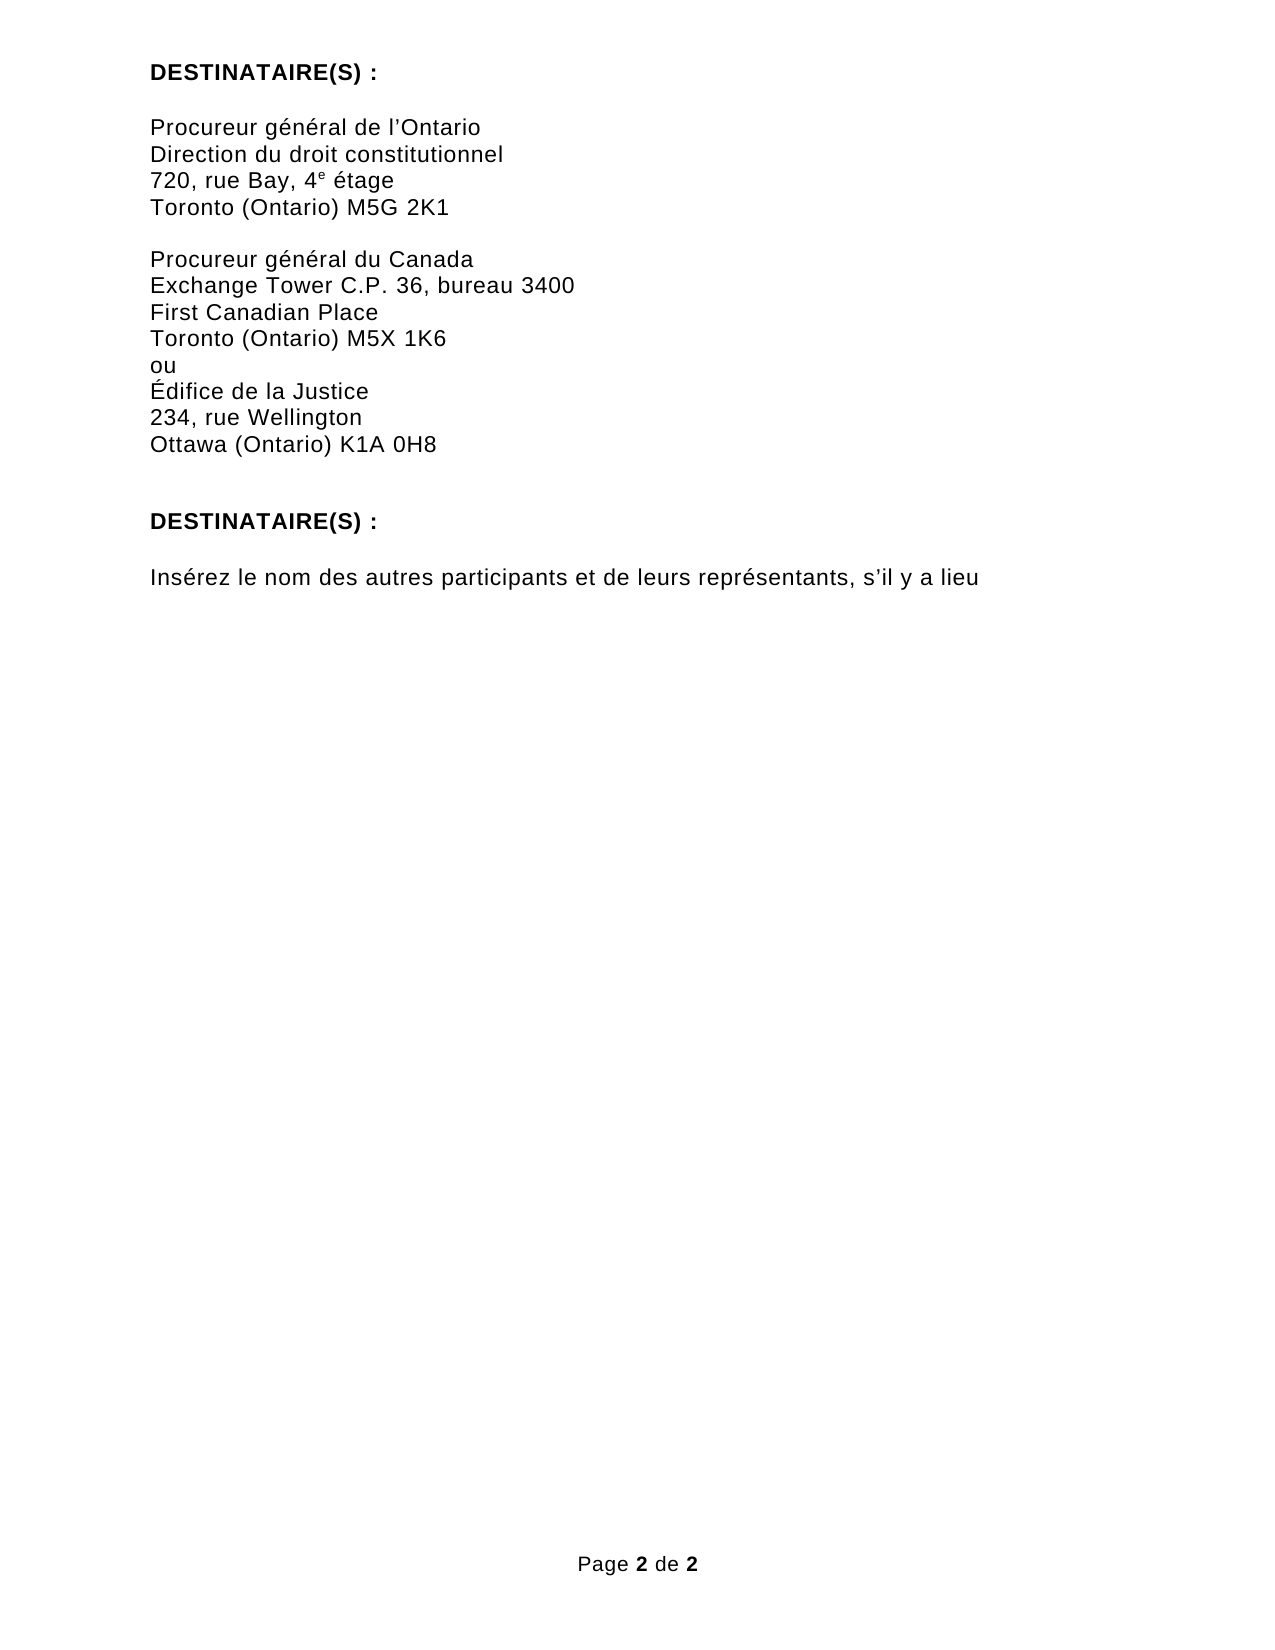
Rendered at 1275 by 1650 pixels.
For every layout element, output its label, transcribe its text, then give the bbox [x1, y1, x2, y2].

text 234, rue Wellington [150, 404, 1125, 431]
text ou [150, 352, 1125, 378]
text Édifice de la Justice [150, 378, 1125, 404]
text Procureur général du Canada [150, 246, 1125, 272]
text First Canadian Place [150, 299, 1125, 325]
text Procureur général de l’Ontario [150, 114, 1125, 141]
text DESTINATAIRE(S) : [150, 59, 1125, 86]
text Ottawa (Ontario) K1A 0H8 [150, 431, 1125, 457]
text Insérez le nom des autres participants et de leurs représentants, s’il y a lieu [150, 563, 1125, 590]
text DESTINATAIRE(S) : [150, 508, 1125, 535]
text Direction du droit constitutionnel [150, 141, 1125, 167]
text Toronto (Ontario) M5X 1K6 [150, 325, 1125, 352]
text Exchange Tower C.P. 36, bureau 3400 [150, 272, 1125, 299]
text 720, rue Bay, 4e étage [150, 167, 1125, 193]
text Toronto (Ontario) M5G 2K1 [150, 193, 1125, 220]
